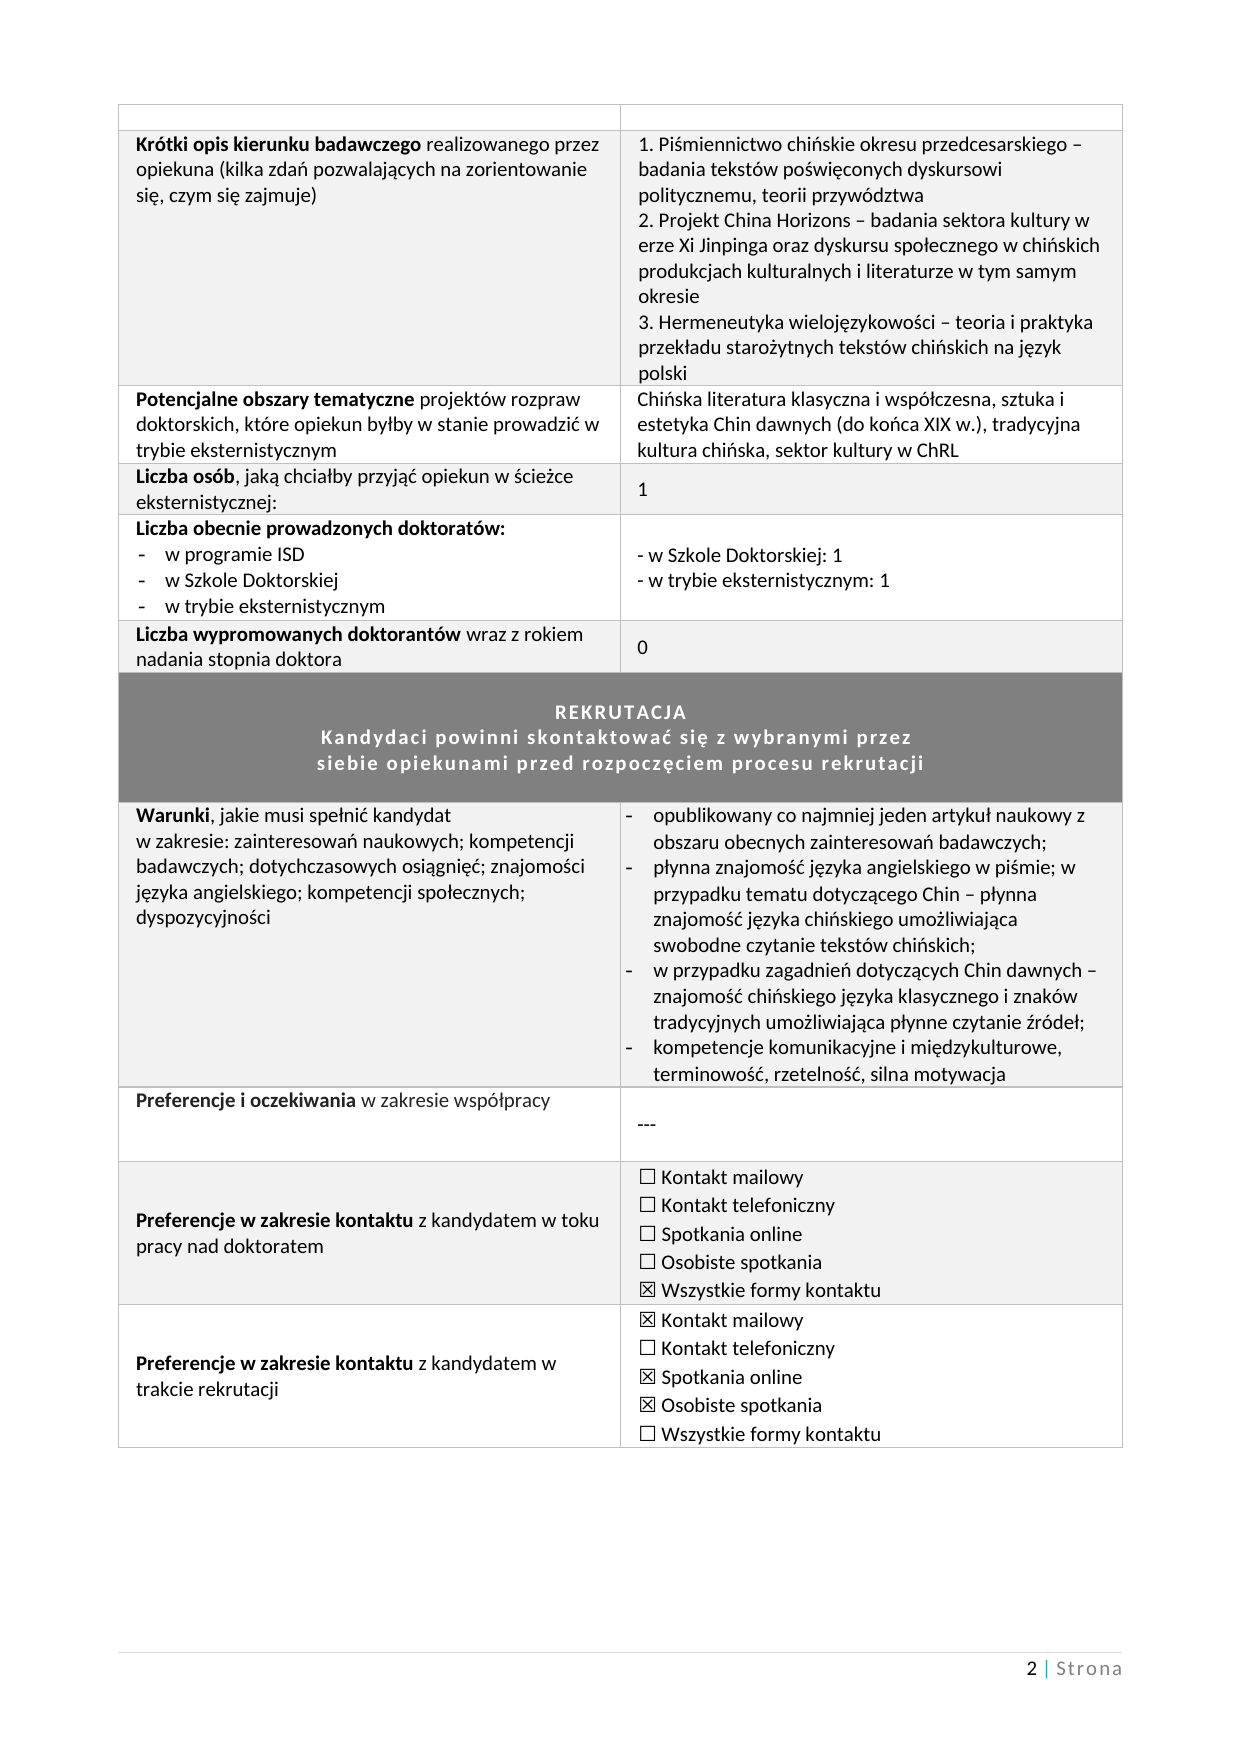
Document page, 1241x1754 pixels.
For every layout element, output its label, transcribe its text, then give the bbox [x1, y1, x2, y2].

table_cell - w Szkole Doktorskiej: 1 - w trybie eksternistycznym: 1 [621, 515, 1122, 620]
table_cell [119, 105, 620, 130]
table_cell Liczba osób, jaką chciałby przyjąć opiekun w ścieżce eksternistycznej: [119, 464, 620, 514]
table_cell 0 [621, 621, 1122, 672]
table_cell opublikowany co najmniej jeden artykuł naukowy z obszaru obecnych zainteresowań badawczych; płynna znajomość języka angielskiego w piśmie; w przypadku tematu dotyczącego Chin – płynna znajomość języka chińskiego umożliwiająca swobodne czytanie tekstów chińskich; w przypadku zagadnień dotyczących Chin dawnych – znajomość chińskiego języka klasycznego i znaków tradycyjnych umożliwiająca płynne czytanie źródeł; kompetencje komunikacyjne i międzykulturowe, terminowość, rzetelność, silna motywacja [621, 803, 1122, 1086]
table_cell Potencjalne obszary tematyczne projektów rozpraw doktorskich, które opiekun byłby w stanie prowadzić w trybie eksternistycznym [119, 386, 620, 462]
table_cell Liczba obecnie prowadzonych doktoratów: w programie ISD w Szkole Doktorskiej w trybie eksternistycznym [119, 515, 620, 620]
table_cell Warunki, jakie musi spełnić kandydat w zakresie: zainteresowań naukowych; kompetencji badawczych; dotychczasowych osiągnięć; znajomości języka angielskiego; kompetencji społecznych; dyspozycyjności [119, 803, 620, 1086]
table_cell Preferencje w zakresie kontaktu z kandydatem w trakcie rekrutacji [119, 1305, 620, 1447]
table_cell Kontakt mailowy Kontakt telefoniczny Spotkania online Osobiste spotkania Wszystkie formy kontaktu [621, 1305, 1122, 1447]
table_cell 1 [621, 464, 1122, 514]
table_cell Preferencje i oczekiwania w zakresie współpracy [119, 1088, 620, 1161]
table_cell Liczba wypromowanych doktorantów wraz z rokiem nadania stopnia doktora [119, 621, 620, 672]
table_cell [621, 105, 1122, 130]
table_cell Preferencje w zakresie kontaktu z kandydatem w toku pracy nad doktoratem [119, 1162, 620, 1304]
table_cell Krótki opis kierunku badawczego realizowanego przez opiekuna (kilka zdań pozwalających na zorientowanie się, czym się zajmuje) [119, 131, 620, 385]
table_cell Chińska literatura klasyczna i współczesna, sztuka i estetyka Chin dawnych (do końca XIX w.), tradycyjna kultura chińska, sektor kultury w ChRL [621, 386, 1122, 462]
table_cell REKRUTACJA Kandydaci powinni skontaktować się z wybranymi przez siebie opiekunami przed rozpoczęciem procesu rekrutacji [119, 673, 1122, 802]
table_cell --- [621, 1088, 1122, 1161]
table_cell 1. Piśmiennictwo chińskie okresu przedcesarskiego – badania tekstów poświęconych dyskursowi politycznemu, teorii przywództwa 2. Projekt China Horizons – badania sektora kultury w erze Xi Jinpinga oraz dyskursu społecznego w chińskich produkcjach kulturalnych i literaturze w tym samym okresie 3. Hermeneutyka wielojęzykowości – teoria i praktyka przekładu starożytnych tekstów chińskich na język polski [621, 131, 1122, 385]
table_cell Kontakt mailowy Kontakt telefoniczny Spotkania online Osobiste spotkania Wszystkie formy kontaktu [621, 1162, 1122, 1304]
